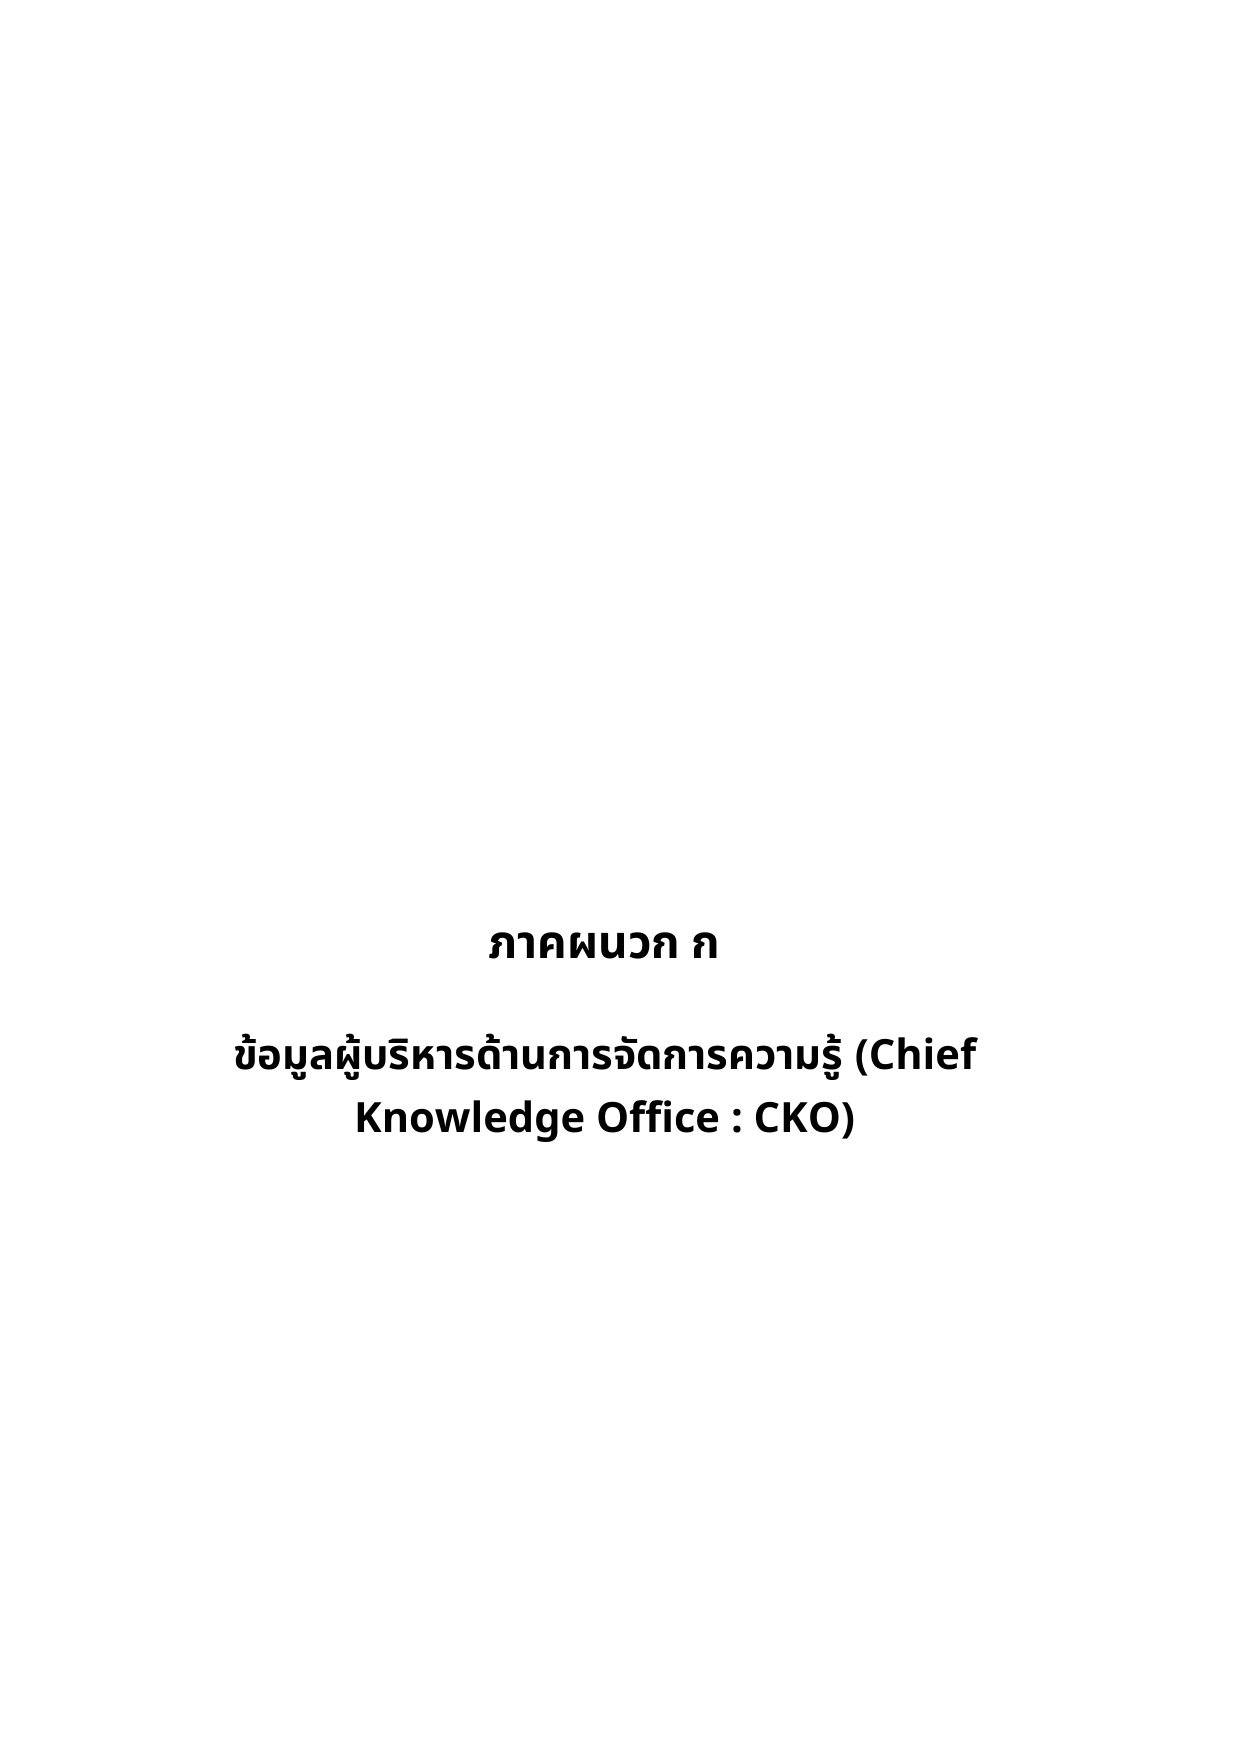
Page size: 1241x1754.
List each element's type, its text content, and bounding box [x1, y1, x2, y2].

text ข้อมูลผู้บริหารด้านการจัดการความรู้ (Chief Knowledge Office : CKO) [133, 1025, 1075, 1145]
text ภาคผนวก ก [133, 910, 1075, 979]
